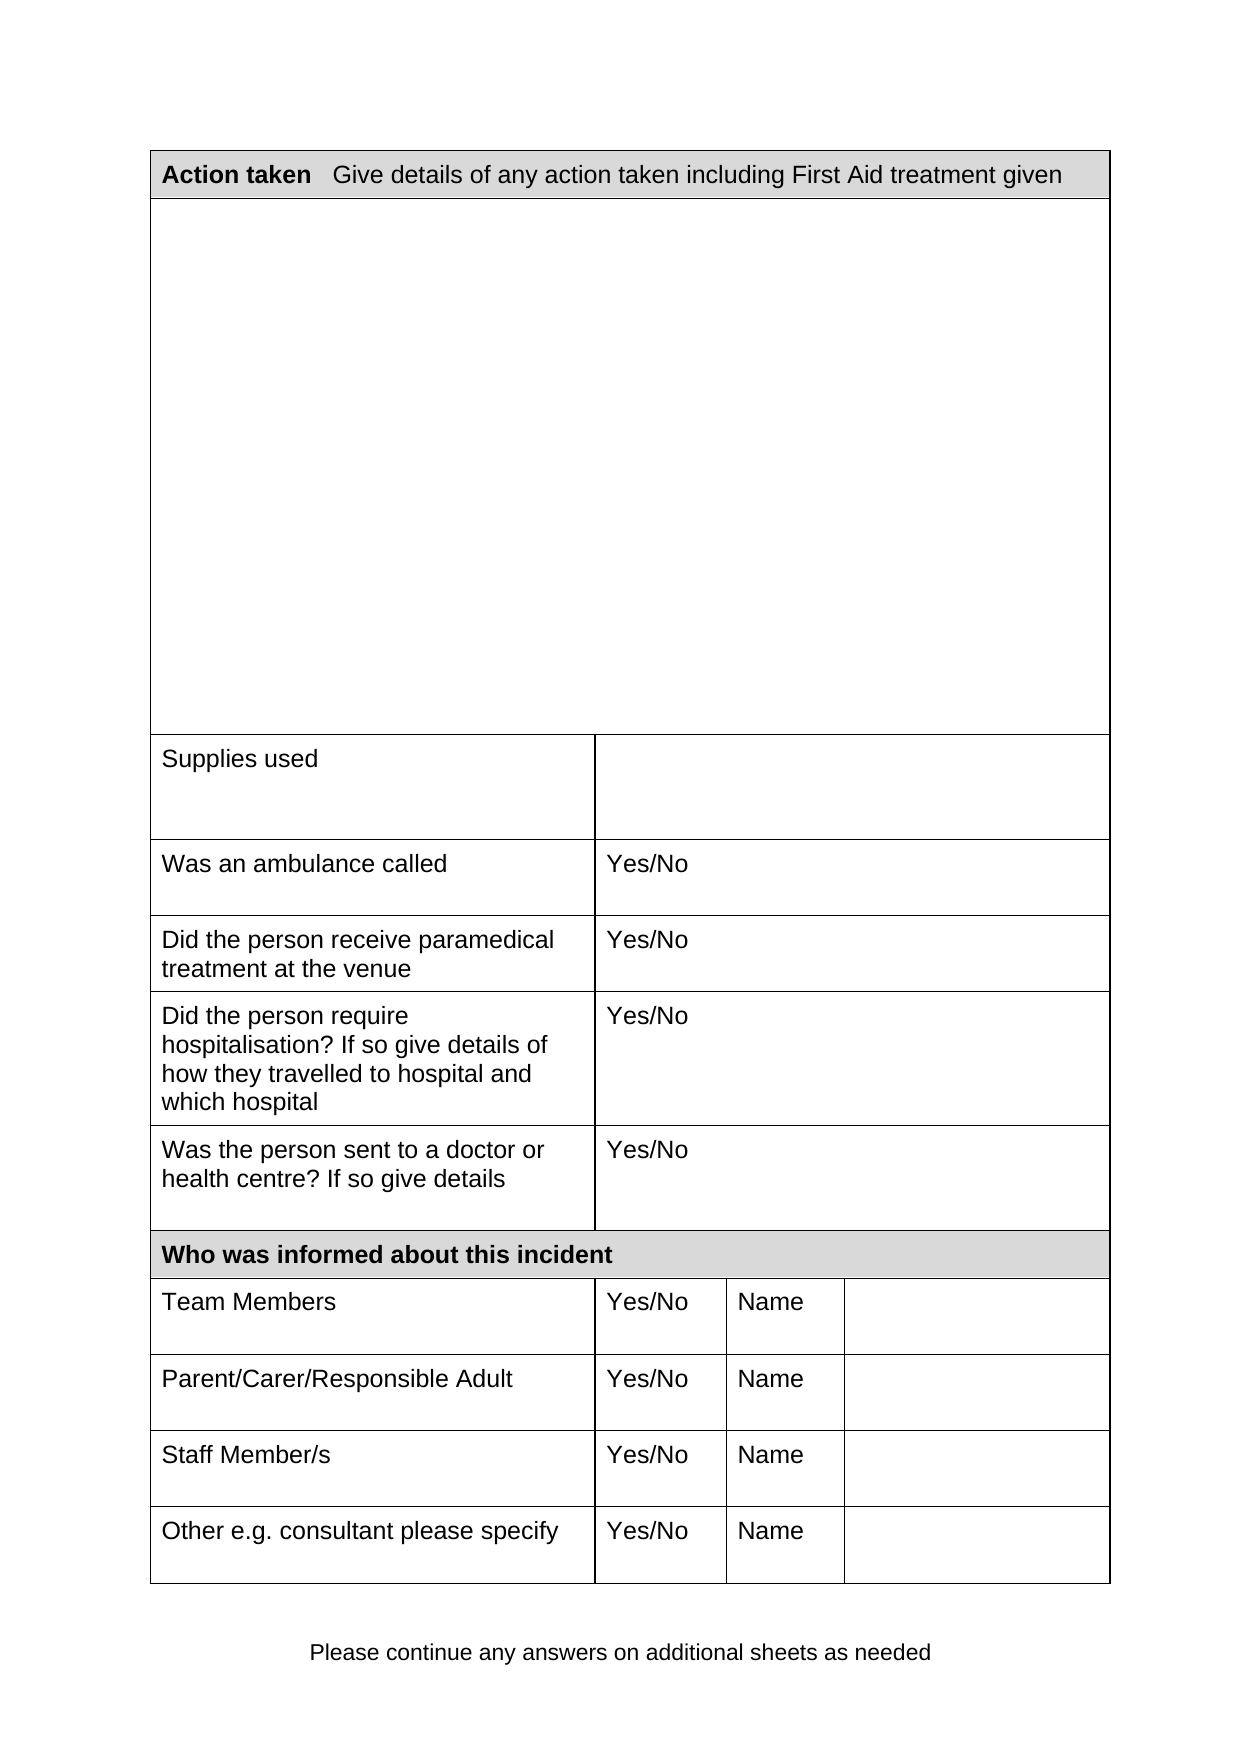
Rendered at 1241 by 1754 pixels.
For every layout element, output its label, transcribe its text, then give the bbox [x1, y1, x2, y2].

table_cell Supplies used [151, 735, 594, 839]
table_cell Yes/No [596, 1355, 726, 1430]
table_cell Yes/No [596, 1507, 726, 1582]
table_cell Yes/No [596, 1126, 1109, 1230]
table_cell [845, 1279, 1109, 1354]
table_cell Was the person sent to a doctor or health centre? If so give details [151, 1126, 594, 1230]
table_cell Who was informed about this incident [151, 1231, 1109, 1277]
table_cell [845, 1507, 1109, 1582]
table_cell Staff Member/s [151, 1431, 594, 1506]
table_cell [845, 1431, 1109, 1506]
table_cell [596, 735, 1109, 839]
table_cell Yes/No [596, 992, 1109, 1125]
table_cell Was an ambulance called [151, 840, 594, 915]
table_cell [845, 1355, 1109, 1430]
table_cell Other e.g. consultant please specify [151, 1507, 594, 1582]
table_cell Yes/No [596, 916, 1109, 991]
table_cell Yes/No [596, 840, 1109, 915]
table_cell Name [727, 1355, 844, 1430]
table_cell Name [727, 1279, 844, 1354]
table_cell Parent/Carer/Responsible Adult [151, 1355, 594, 1430]
table_cell Team Members [151, 1279, 594, 1354]
table_cell Name [727, 1507, 844, 1582]
table_cell Did the person require hospitalisation? If so give details of how they travelled to hospital and which hospital [151, 992, 594, 1125]
table_cell Did the person receive paramedical treatment at the venue [151, 916, 594, 991]
table_cell Yes/No [596, 1279, 726, 1354]
table_cell Action taken Give details of any action taken including First Aid treatment given [151, 151, 1109, 197]
table_cell [151, 199, 1109, 734]
table_cell Yes/No [596, 1431, 726, 1506]
table_cell Name [727, 1431, 844, 1506]
